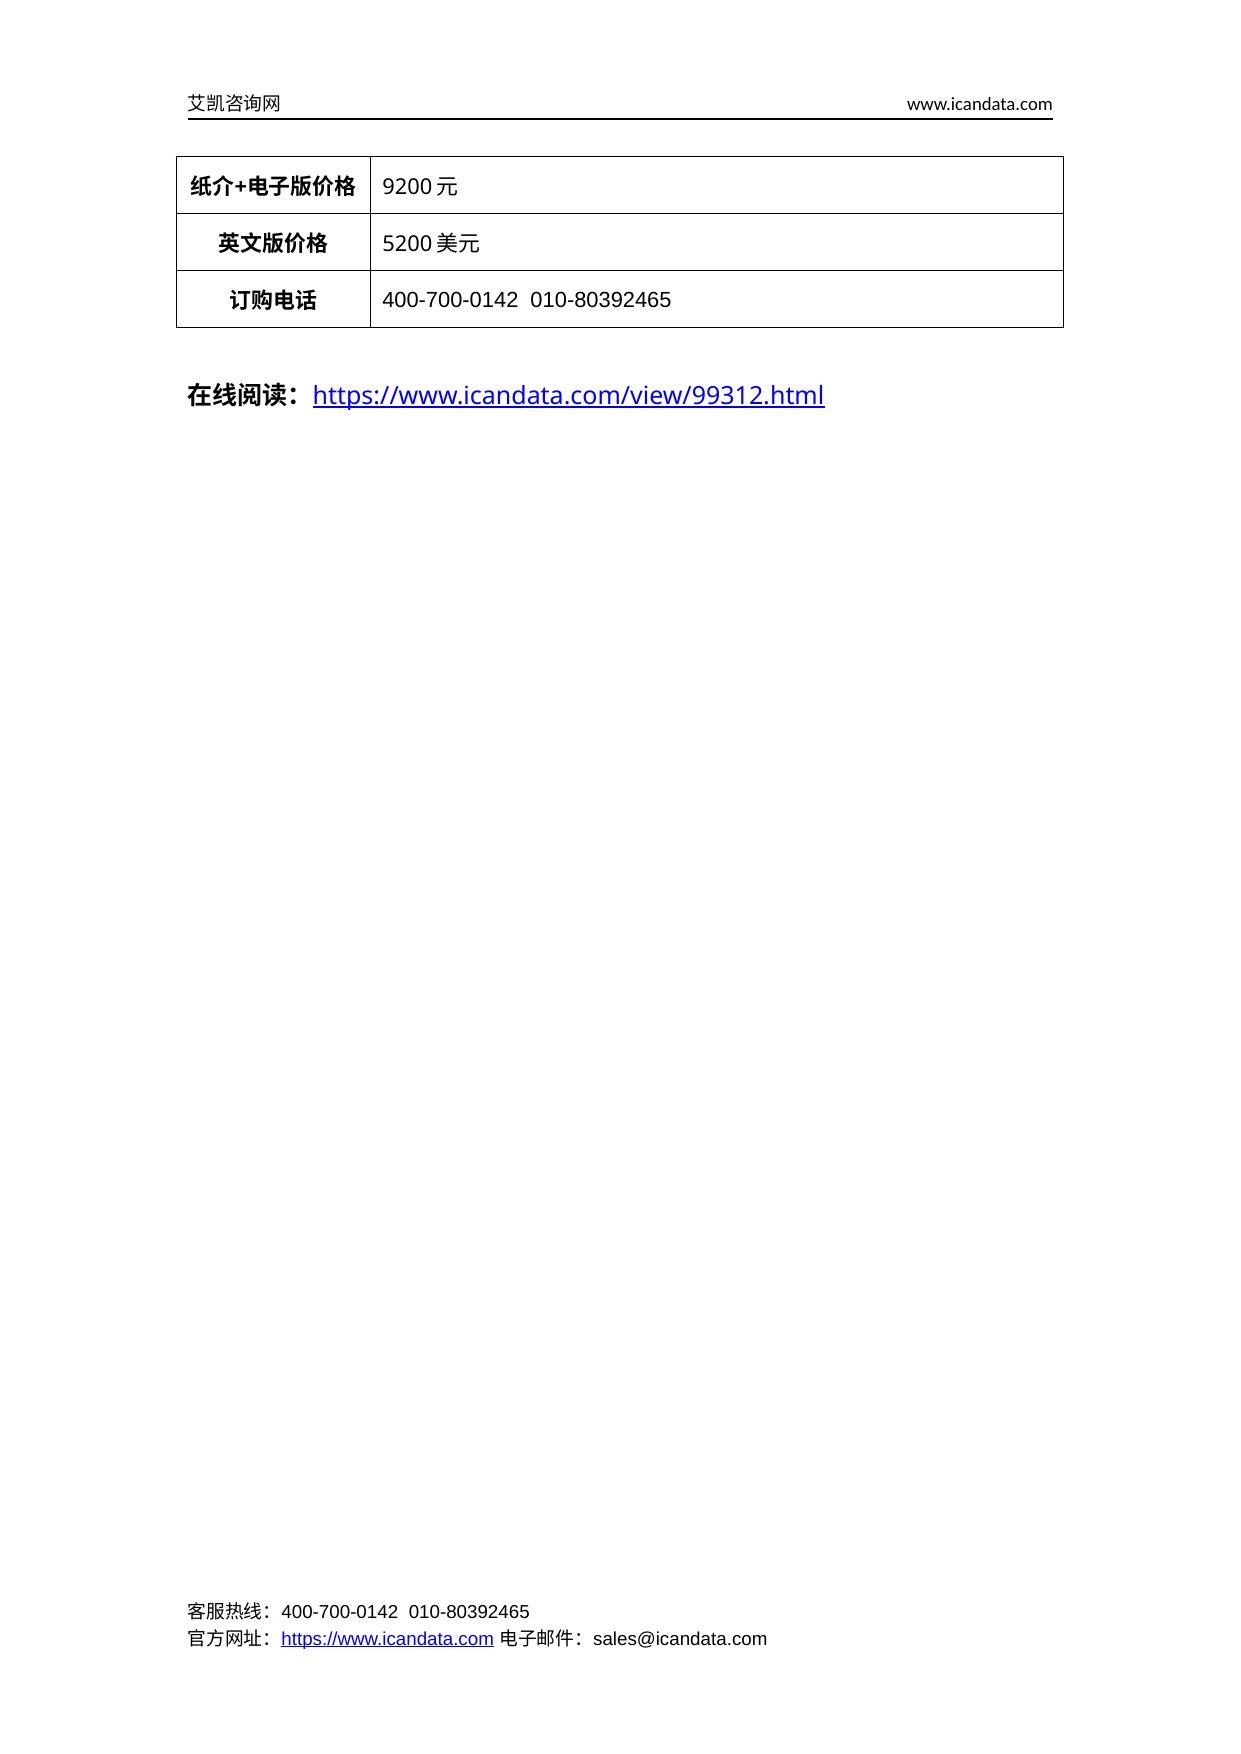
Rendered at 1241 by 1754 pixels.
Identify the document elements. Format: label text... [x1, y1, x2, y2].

table_cell 9200元 [371, 157, 1063, 213]
text 在线阅读：https://www.icandata.com/view/99312.html [187, 361, 1053, 426]
table_cell 英文版价格 [177, 214, 370, 270]
table_cell 纸介+电子版价格 [177, 157, 370, 213]
table_cell 订购电话 [177, 271, 370, 327]
table_cell 5200美元 [371, 214, 1063, 270]
table_cell 400-700-0142 010-80392465 [371, 271, 1063, 327]
